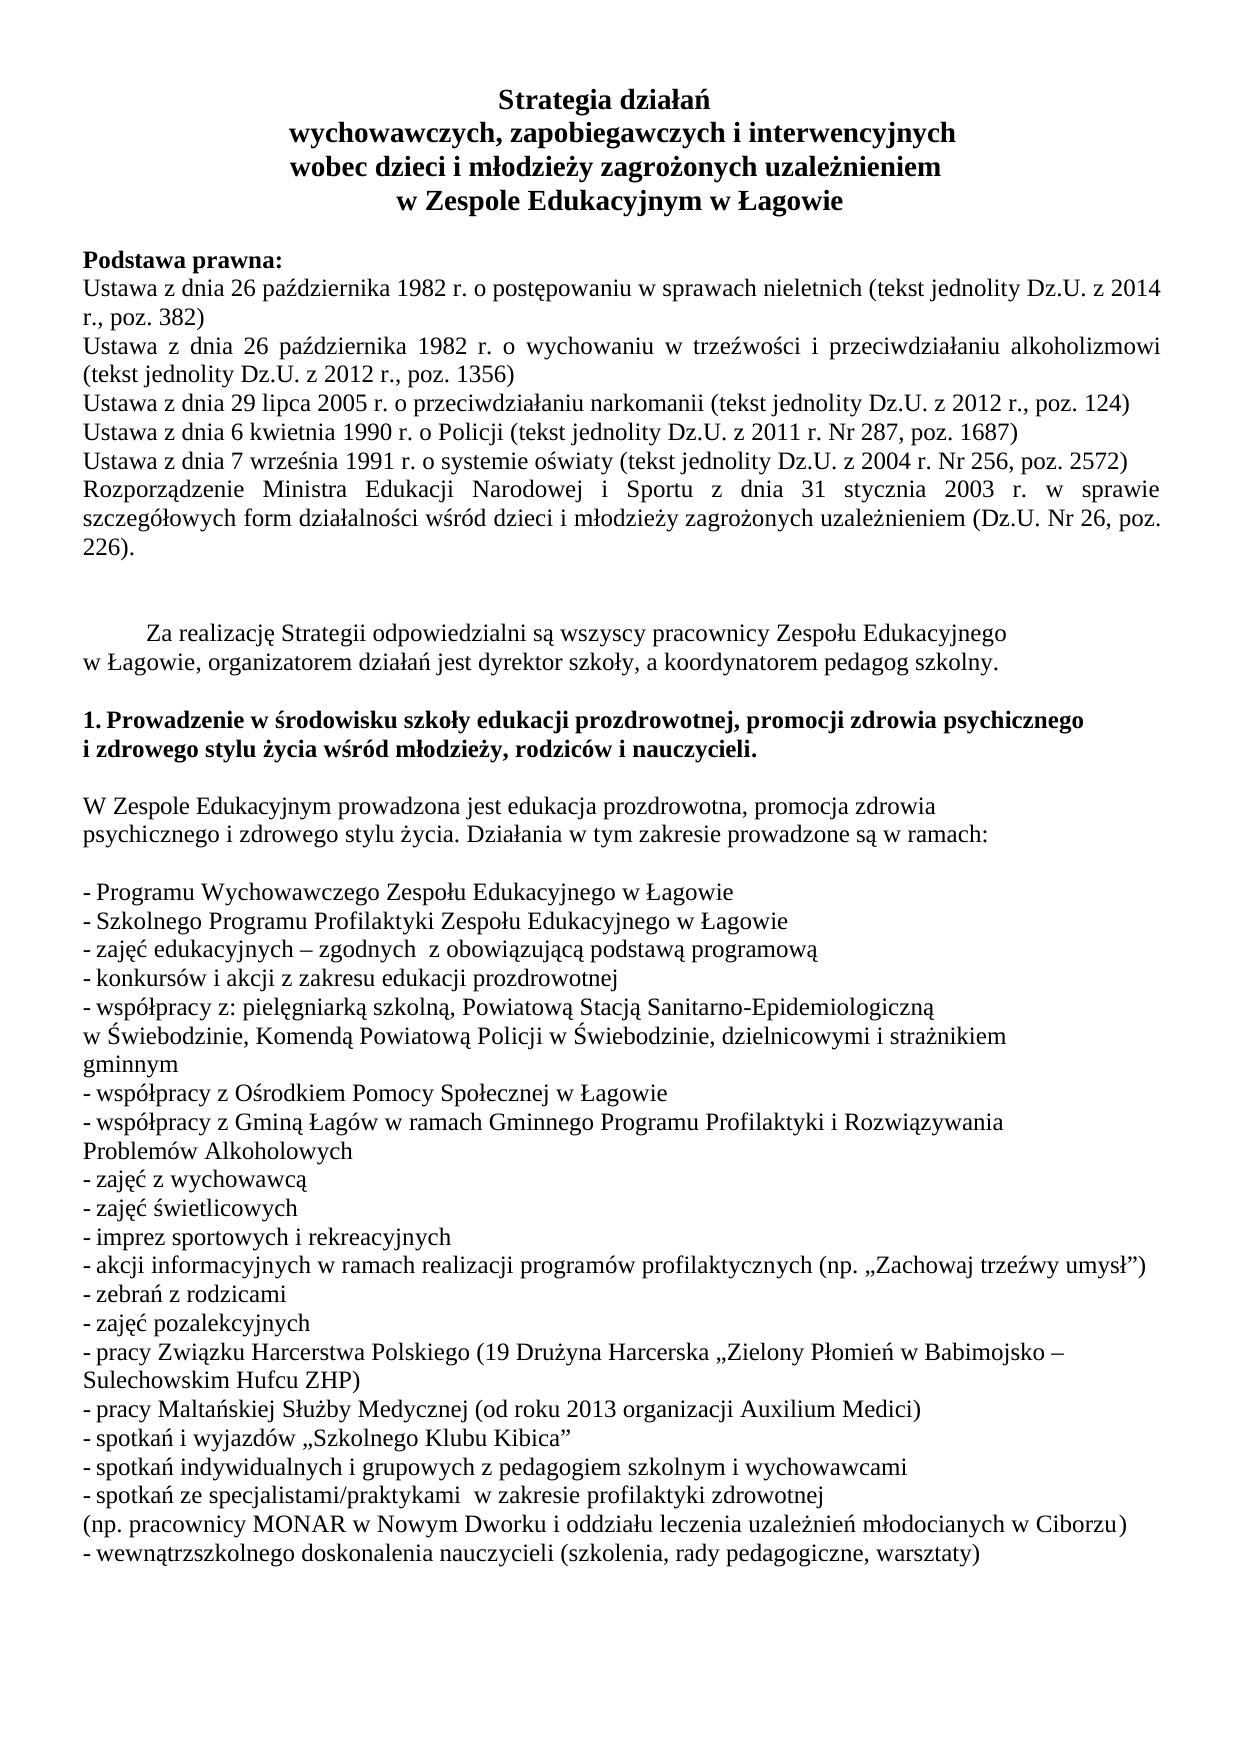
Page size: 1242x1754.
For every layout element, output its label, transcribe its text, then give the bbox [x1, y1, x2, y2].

list pracy Związku Harcerstwa Polskiego (19 Drużyna Harcerska „Zielony Płomień w Babimojsko – Sulechowskim Hufcu ZHP) [83, 1337, 1169, 1394]
list Programu Wychowawczego Zespołu Edukacyjnego w Łagowie [83, 877, 1169, 906]
text Ustawa z dnia 7 września 1991 r. o systemie oświaty (tekst jednolity Dz.U. z 2004 r. Nr 256, poz. 2572) Rozporządzenie Ministra Edukacji Narodowej i Sportu z dnia 31 stycznia 2003 r. w sprawie szczegółowych form działalności wśród dzieci i młodzieży zagrożonych uzależnieniem (Dz.U. Nr 26, poz. 226). [83, 446, 1161, 561]
subtitle Strategia działań [236, 82, 714, 116]
list współpracy z: pielęgniarką szkolną, Powiatową Stacją Sanitarno-Epidemiologiczną w Świebodzinie, Komendą Powiatową Policji w Świebodzinie, dzielnicowymi i strażnikiem gminnym [83, 992, 1071, 1078]
text Ustawa z dnia 26 października 1982 r. o wychowaniu w trzeźwości i przeciwdziałaniu alkoholizmowi (tekst jednolity Dz.U. z 2012 r., poz. 1356) [83, 331, 1162, 388]
text r., poz. 382) [83, 302, 1169, 331]
list spotkań ze specjalistami/praktykami w zakresie profilaktyki zdrowotnej (np. pracownicy MONAR w Nowym Dworku i oddziału leczenia uzależnień młodocianych w Ciborzu) [83, 1481, 1169, 1538]
list akcji informacyjnych w ramach realizacji programów profilaktycznych (np. „Zachowaj trzeźwy umysł”) [83, 1251, 1169, 1279]
list spotkań i wyjazdów „Szkolnego Klubu Kibica” [83, 1423, 1169, 1452]
list współpracy z Ośrodkiem Pomocy Społecznej w Łagowie [83, 1078, 1071, 1107]
list zajęć świetlicowych [83, 1193, 1169, 1222]
text Ustawa z dnia 29 lipca 2005 r. o przeciwdziałaniu narkomanii (tekst jednolity Dz.U. z 2012 r., poz. 124) Ustawa z dnia 6 kwietnia 1990 r. o Policji (tekst jednolity Dz.U. z 2011 r. Nr 287, poz. 1687) [83, 388, 1132, 446]
subtitle Prowadzenie w środowisku szkoły edukacji prozdrowotnej, promocji zdrowia psychicznego i zdrowego stylu życia wśród młodzieży, rodziców i nauczycieli. [83, 705, 1100, 763]
text Ustawa z dnia 26 października 1982 r. o postępowaniu w sprawach nieletnich (tekst jednolity Dz.U. z 2014 [83, 274, 1169, 302]
list zajęć z wychowawcą [83, 1164, 1169, 1193]
text Za realizację Strategii odpowiedzialni są wszyscy pracownicy Zespołu Edukacyjnego w Łagowie, organizatorem działań jest dyrektor szkoły, a koordynatorem pedagog szkolny. [83, 618, 1119, 676]
list zajęć edukacyjnych – zgodnych z obowiązującą podstawą programową [83, 934, 1169, 963]
list Szkolnego Programu Profilaktyki Zespołu Edukacyjnego w Łagowie [83, 906, 1169, 934]
list zebrań z rodzicami [83, 1279, 1169, 1308]
list współpracy z Gminą Łagów w ramach Gminnego Programu Profilaktyki i Rozwiązywania Problemów Alkoholowych [83, 1107, 1071, 1164]
subtitle Podstawa prawna: [83, 245, 1169, 274]
list pracy Maltańskiej Służby Medycznej (od roku 2013 organizacji Auxilium Medici) [83, 1394, 1169, 1423]
list zajęć pozalekcyjnych [83, 1308, 1169, 1337]
text W Zespole Edukacyjnym prowadzona jest edukacja prozdrowotna, promocja zdrowia psychicznego i zdrowego stylu życia. Działania w tym zakresie prowadzone są w ramach: [83, 791, 1073, 848]
list spotkań indywidualnych i grupowych z pedagogiem szkolnym i wychowawcami [83, 1452, 1169, 1481]
list imprez sportowych i rekreacyjnych [83, 1222, 1169, 1251]
subtitle wobec dzieci i młodzieży zagrożonych uzależnieniem [95, 149, 1026, 183]
list konkursów i akcji z zakresu edukacji prozdrowotnej [83, 963, 1169, 992]
subtitle wychowawczych, zapobiegawczych i interwencyjnych [100, 116, 1144, 149]
list wewnątrzszkolnego doskonalenia nauczycieli (szkolenia, rady pedagogiczne, warsztaty) [83, 1538, 1169, 1567]
subtitle w Zespole Edukacyjnym w Łagowie [321, 183, 919, 216]
